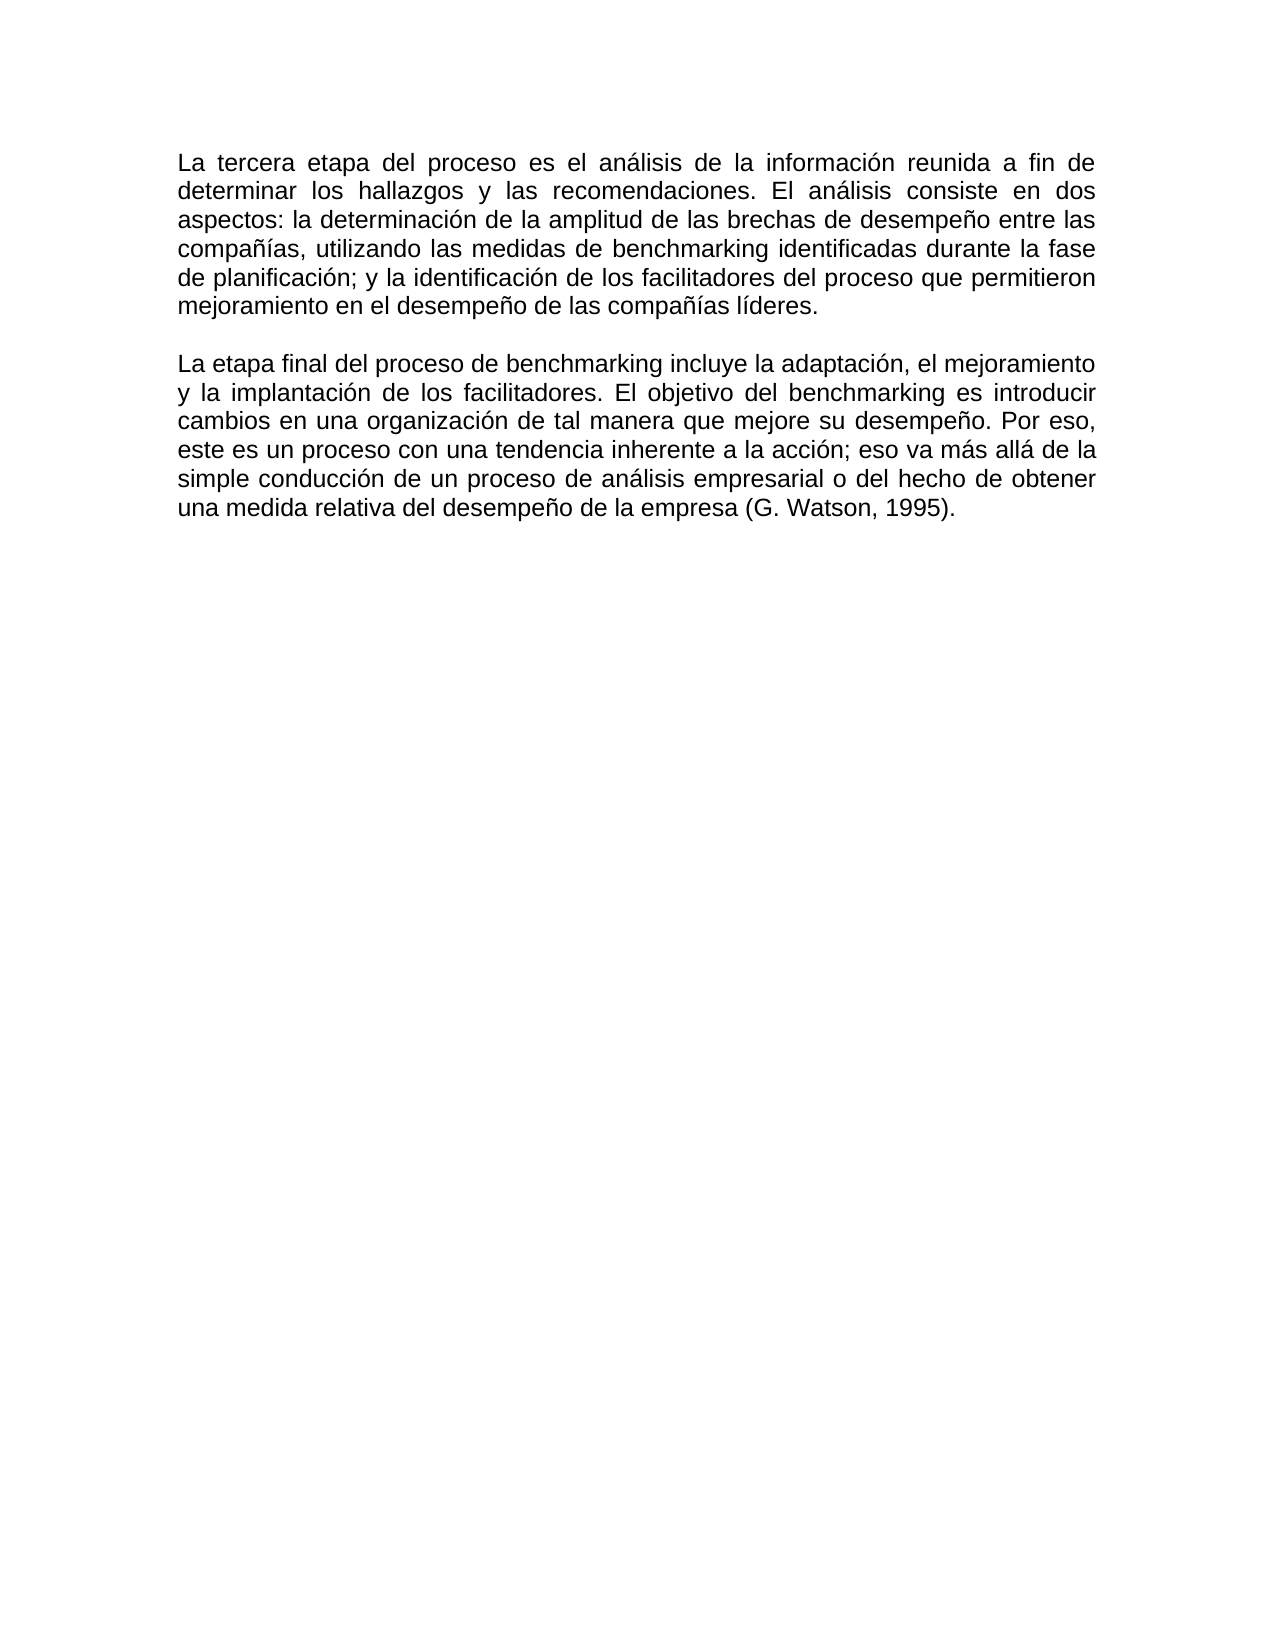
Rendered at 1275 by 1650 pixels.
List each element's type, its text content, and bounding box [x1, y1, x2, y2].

text La tercera etapa del proceso es el análisis de la información reunida a fin de determinar los hallazgos y las recomendaciones. El análisis consiste en dos aspectos: la determinación de la amplitud de las brechas de desempeño entre las compañías, utilizando las medidas de benchmarking identificadas durante la fase de planificación; y la identificación de los facilitadores del proceso que permitieron mejoramiento en el desempeño de las compañías líderes. [177, 148, 1098, 320]
text La etapa final del proceso de benchmarking incluye la adaptación, el mejoramiento y la implantación de los facilitadores. El objetivo del benchmarking es introducir cambios en una organización de tal manera que mejore su desempeño. Por eso, este es un proceso con una tendencia inherente a la acción; eso va más allá de la simple conducción de un proceso de análisis empresarial o del hecho de obtener una medida relativa del desempeño de la empresa (G. Watson, 1995). [177, 349, 1098, 521]
